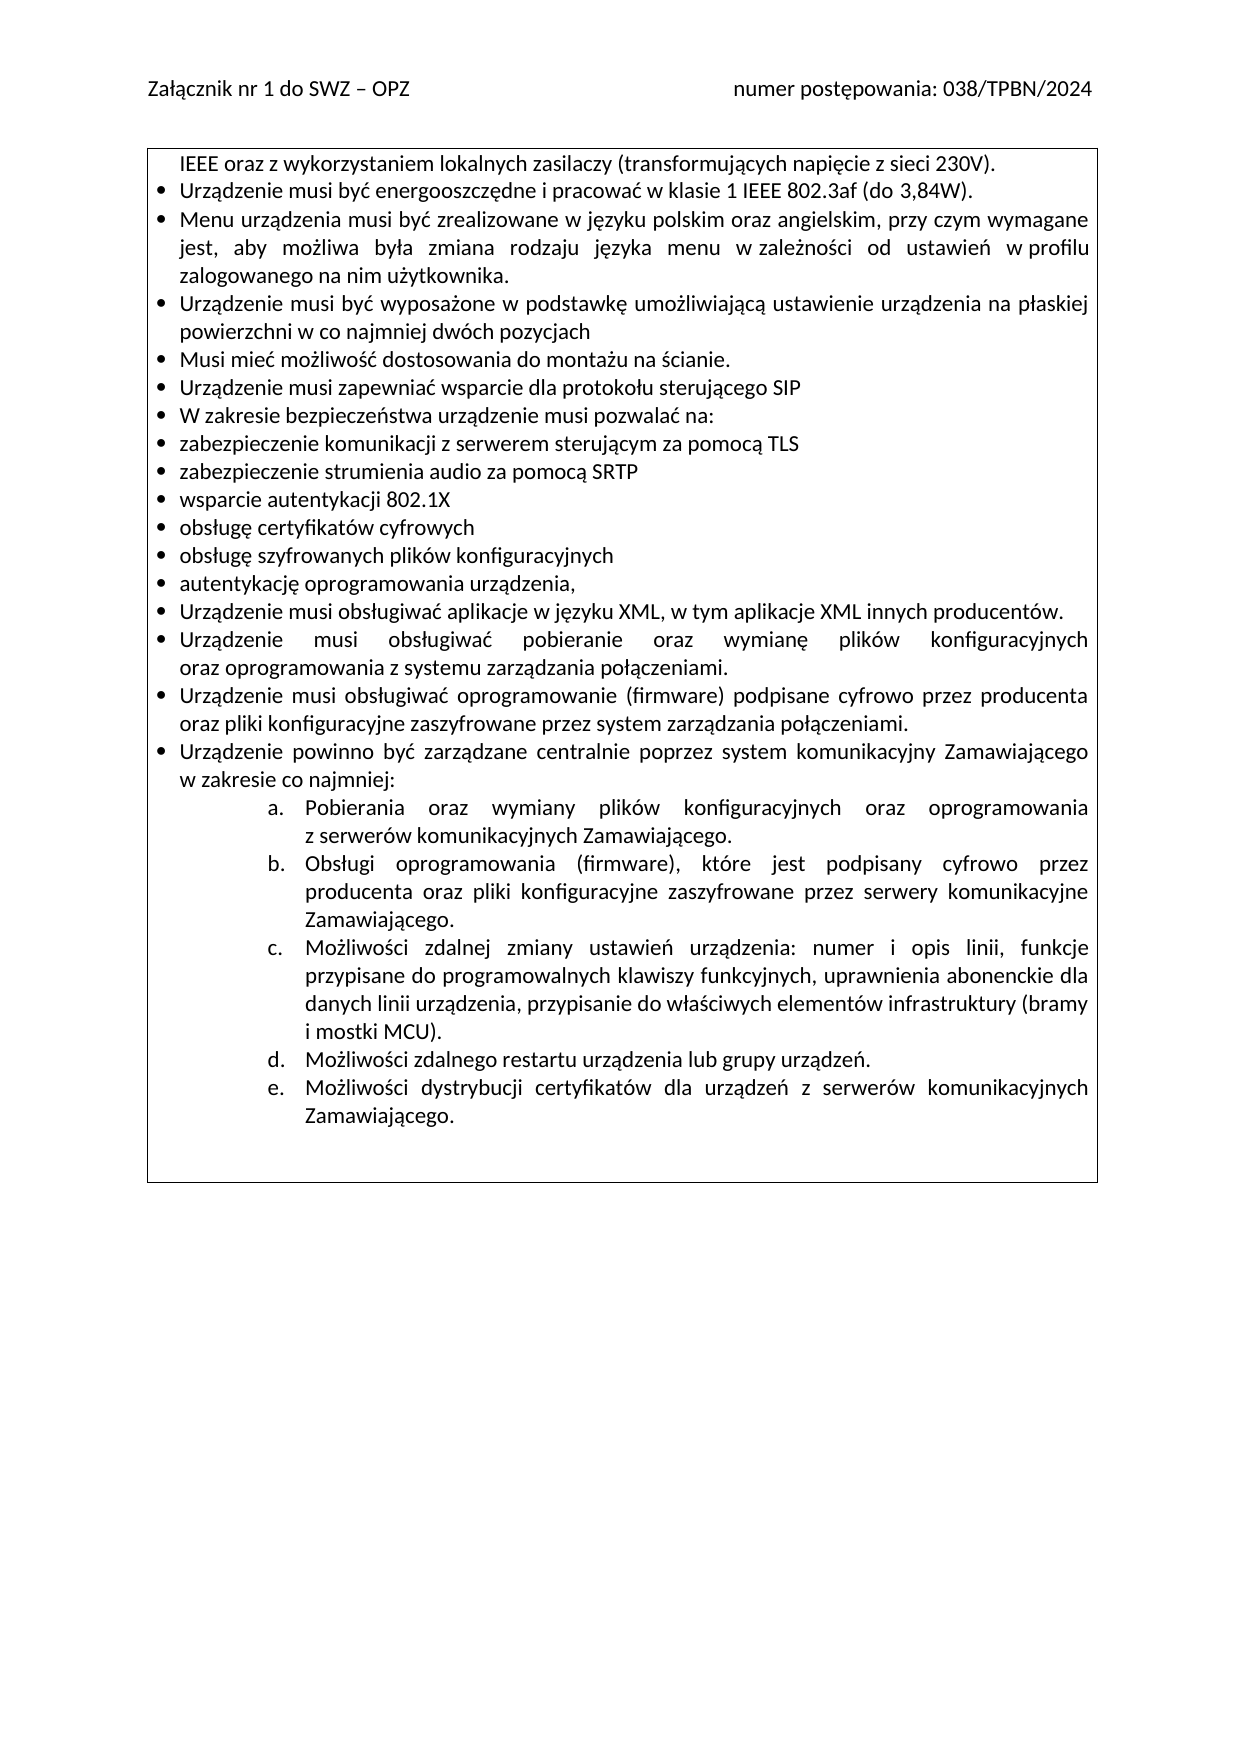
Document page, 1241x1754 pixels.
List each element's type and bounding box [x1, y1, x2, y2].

table_header [148, 149, 1097, 1182]
